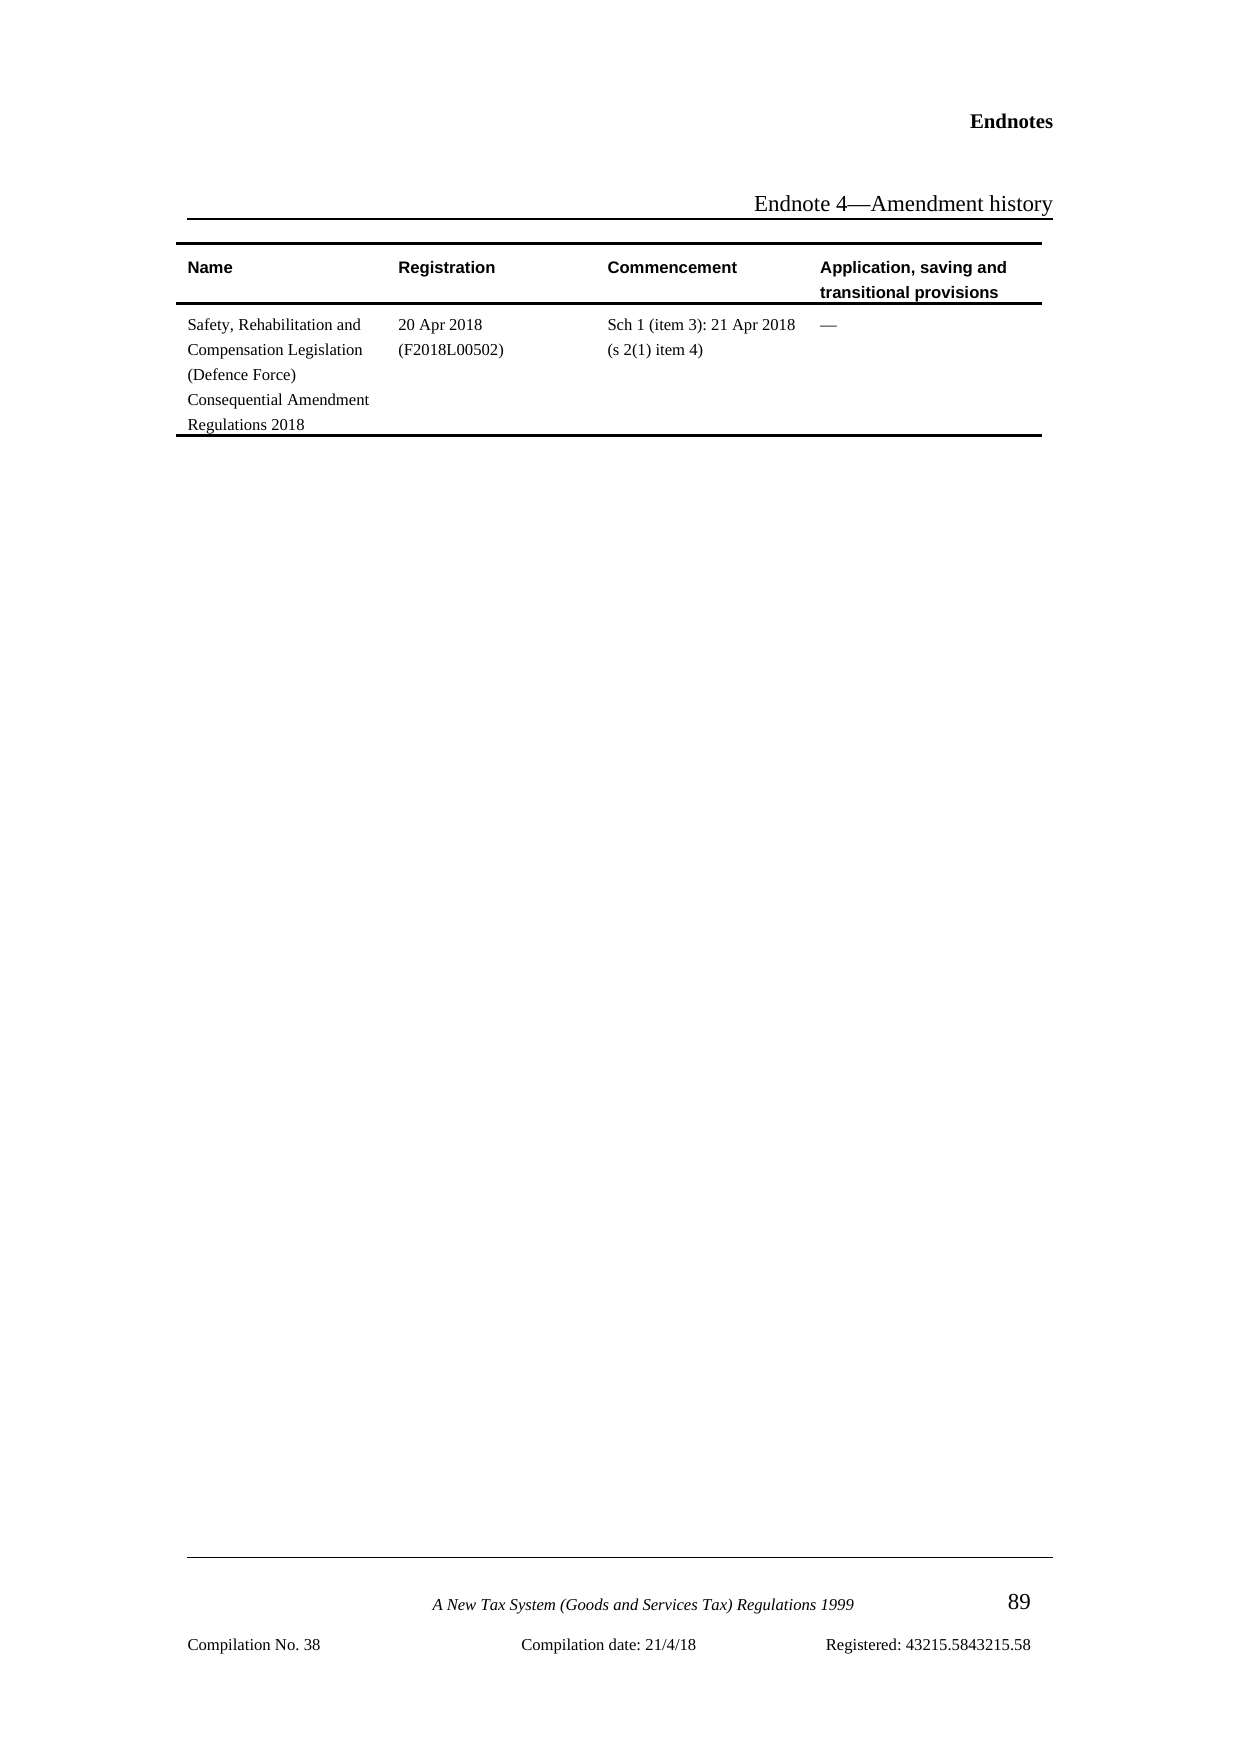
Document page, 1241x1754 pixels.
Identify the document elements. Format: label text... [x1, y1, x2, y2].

table_cell 20 Apr 2018 (F2018L00502) [387, 305, 596, 434]
table_header Application, saving and transitional provisions [809, 245, 1042, 302]
table_header Registration [387, 245, 596, 302]
table_header Commencement [596, 245, 809, 302]
table_cell — [809, 305, 1042, 434]
table_header Name [176, 245, 387, 302]
table_cell Safety, Rehabilitation and Compensation Legislation (Defence Force) Consequential Amendment Regulations 2018 [176, 305, 387, 434]
table_cell Sch 1 (item 3): 21 Apr 2018 (s 2(1) item 4) [596, 305, 809, 434]
